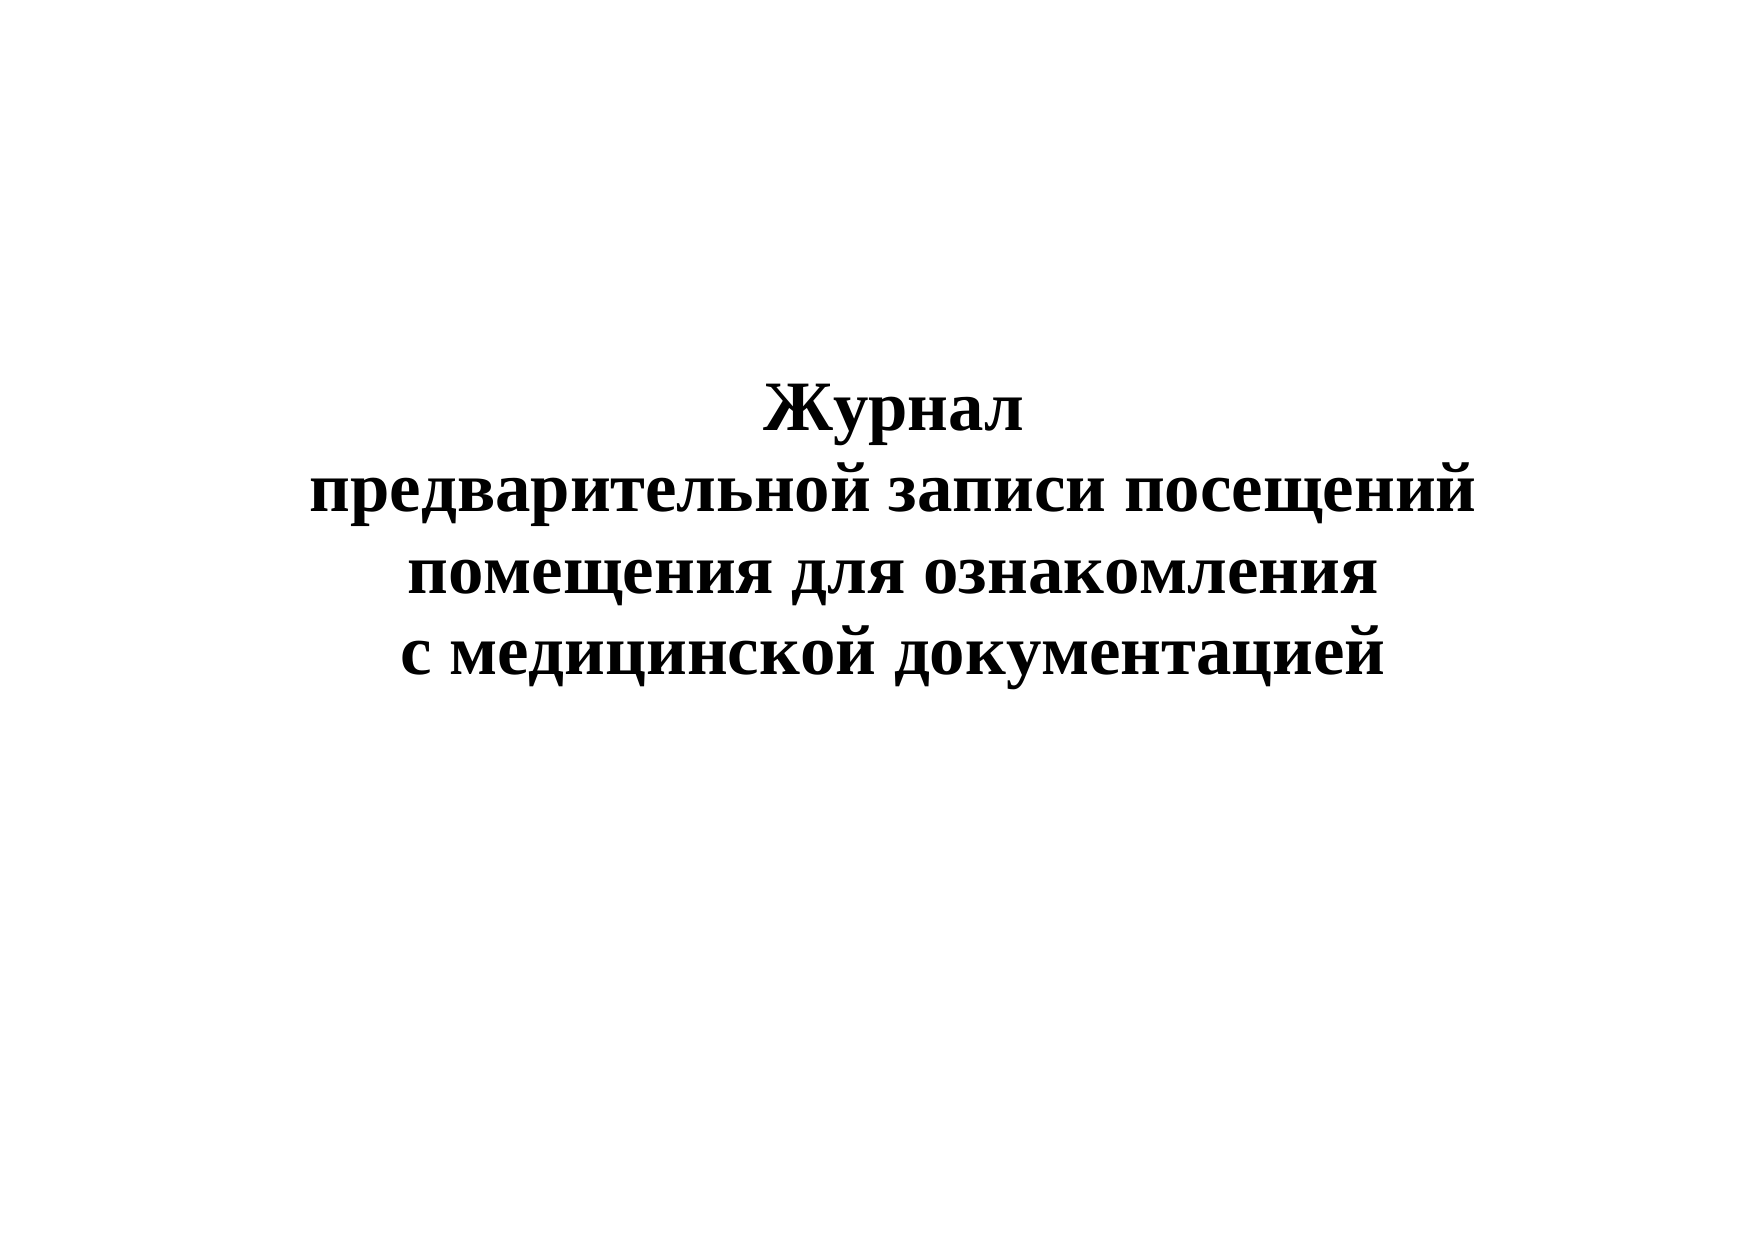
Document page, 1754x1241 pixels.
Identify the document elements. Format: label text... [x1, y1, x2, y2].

table_header Журнал предварительной записи посещений помещения для ознакомления с медицинской документацией [118, 163, 1668, 892]
